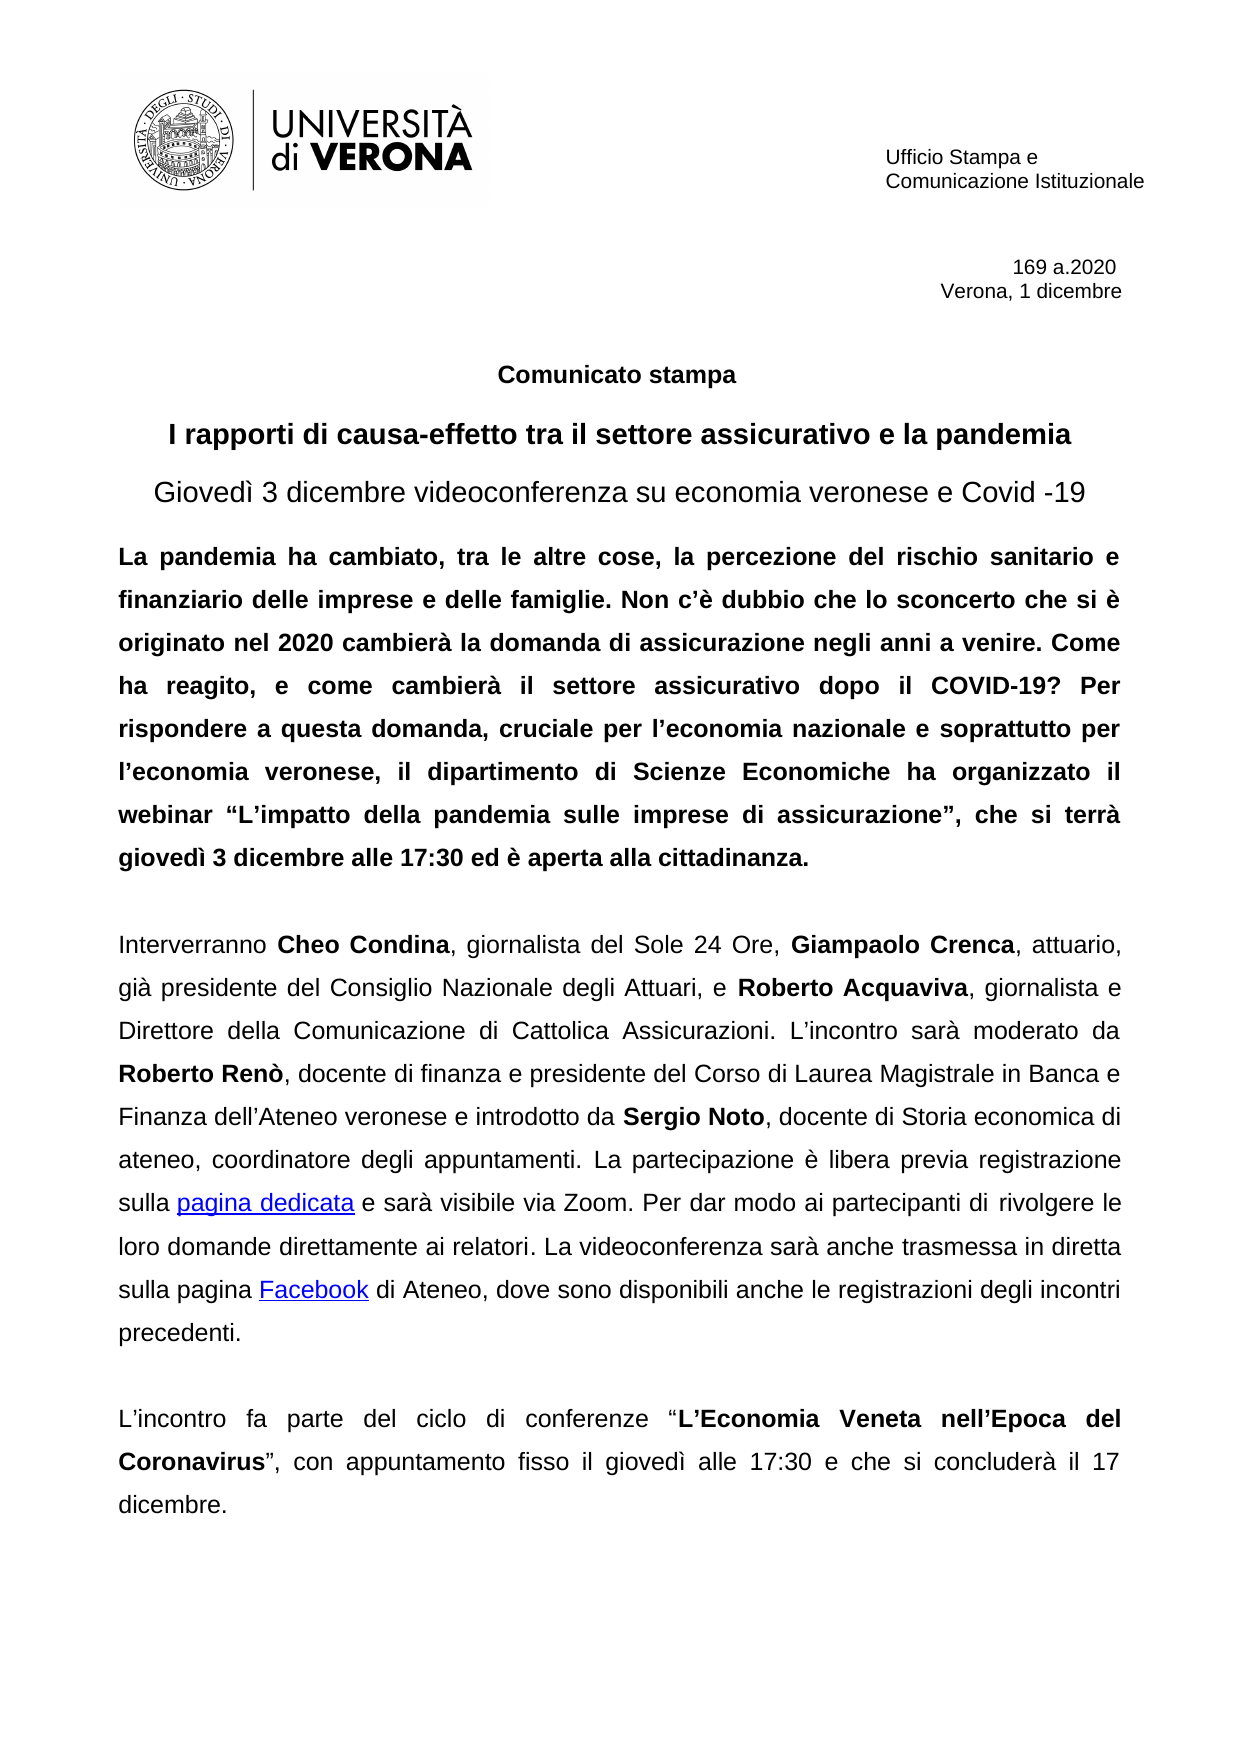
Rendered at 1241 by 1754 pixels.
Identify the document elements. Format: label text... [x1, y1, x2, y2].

text I rapporti di causa-effetto tra il settore assicurativo e la pandemia [118, 417, 1122, 451]
text Giovedì 3 dicembre videoconferenza su economia veronese e Covid -19 [118, 475, 1122, 508]
text 169 a.2020 [118, 254, 1122, 278]
text Verona, 1 dicembre [118, 278, 1122, 302]
text Interverranno Cheo Condina, giornalista del Sole 24 Ore, Giampaolo Crenca, attuario, già presidente del Consiglio Nazionale degli Attuari, e Roberto Acquaviva, giornalista e Direttore della Comunicazione di Cattolica Assicurazioni. L’incontro sarà moderato da Roberto Renò, docente di finanza e presidente del Corso di Laurea Magistrale in Banca e Finanza dell’Ateneo veronese e introdotto da Sergio Noto, docente di Storia economica di ateneo, coordinatore degli appuntamenti. La partecipazione è libera previa registrazione sulla pagina dedicata e sarà visibile via Zoom. Per dar modo ai partecipanti di rivolgere le loro domande direttamente ai relatori. La videoconferenza sarà anche trasmessa in diretta sulla pagina Facebook di Ateneo, dove sono disponibili anche le registrazioni degli incontri precedenti. [118, 929, 1122, 1346]
text L’incontro fa parte del ciclo di conferenze “L’Economia Veneta nell’Epoca del Coronavirus”, con appuntamento fisso il giovedì alle 17:30 e che si concluderà il 17 dicembre. [118, 1404, 1122, 1519]
text La pandemia ha cambiato, tra le altre cose, la percezione del rischio sanitario e finanziario delle imprese e delle famiglie. Non c’è dubbio che lo sconcerto che si è originato nel 2020 cambierà la domanda di assicurazione negli anni a venire. Come ha reagito, e come cambierà il settore assicurativo dopo il COVID-19? Per rispondere a questa domanda, cruciale per l’economia nazionale e soprattutto per l’economia veronese, il dipartimento di Scienze Economiche ha organizzato il webinar “L’impatto della pandemia sulle imprese di assicurazione”, che si terrà giovedì 3 dicembre alle 17:30 ed è aperta alla cittadinanza. [118, 541, 1122, 872]
text Comunicato stampa [118, 360, 1122, 389]
picture [118, 73, 490, 207]
